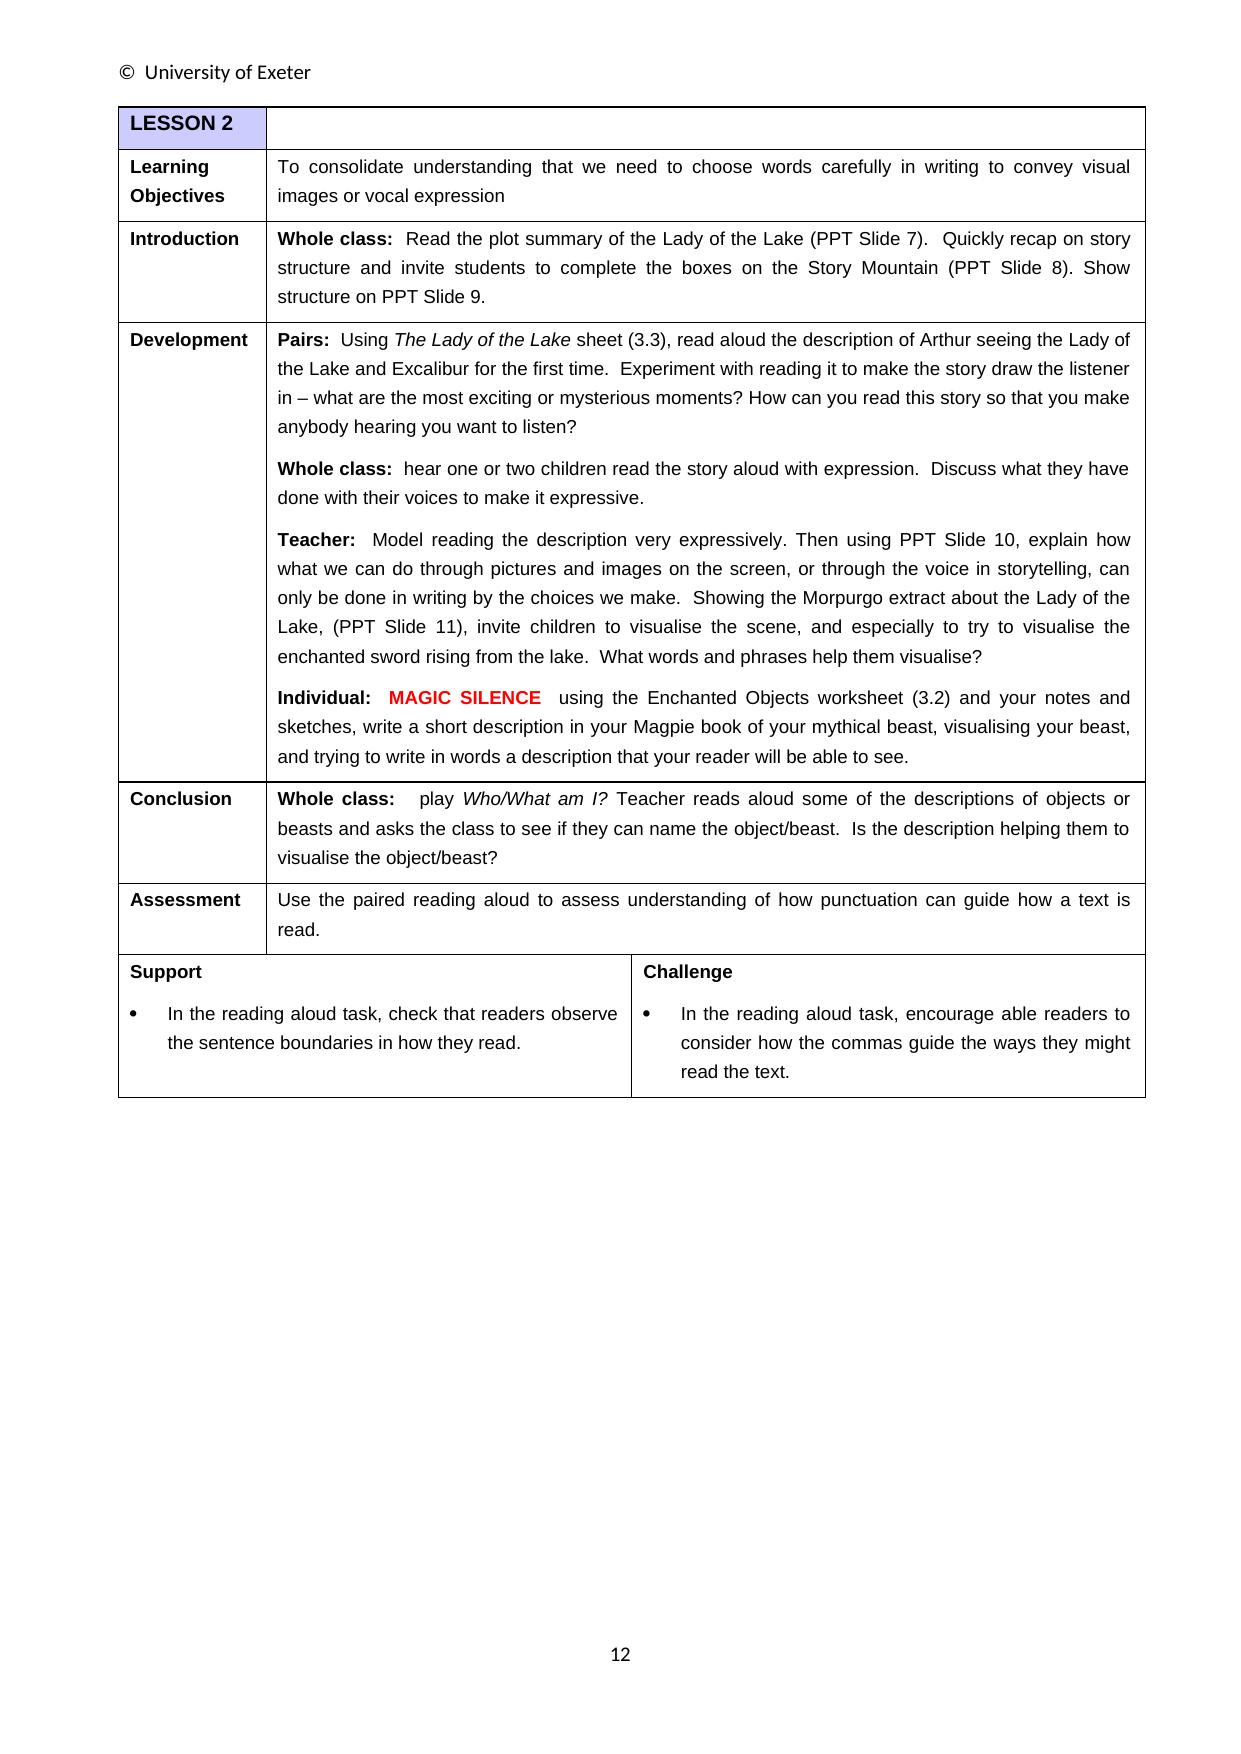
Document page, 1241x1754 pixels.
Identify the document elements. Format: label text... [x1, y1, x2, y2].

table_cell Whole class: play Who/What am I? Teacher reads aloud some of the descriptions of objects or beasts and asks the class to see if they can name the object/beast. Is the description helping them to visualise the object/beast? [267, 783, 1145, 882]
table_cell Support In the reading aloud task, check that readers observe the sentence boundaries in how they read. [119, 955, 631, 1097]
table_header [267, 108, 1145, 149]
table_cell Development [119, 323, 266, 781]
table_cell Assessment [119, 884, 266, 954]
table_cell Whole class: Read the plot summary of the Lady of the Lake (PPT Slide 7). Quickly recap on story structure and invite students to complete the boxes on the Story Mountain (PPT Slide 8). Show structure on PPT Slide 9. [267, 222, 1145, 322]
table_header LESSON 2 [119, 108, 266, 149]
table_cell Learning Objectives [119, 150, 266, 221]
table_cell Use the paired reading aloud to assess understanding of how punctuation can guide how a text is read. [267, 884, 1145, 954]
table_cell Pairs: Using The Lady of the Lake sheet (3.3), read aloud the description of Arthur seeing the Lady of the Lake and Excalibur for the first time. Experiment with reading it to make the story draw the listener in – what are the most exciting or mysterious moments? How can you read this story so that you make anybody hearing you want to listen? Whole class: hear one or two children read the story aloud with expression. Discuss what they have done with their voices to make it expressive. Teacher: Model reading the description very expressively. Then using PPT Slide 10, explain how what we can do through pictures and images on the screen, or through the voice in storytelling, can only be done in writing by the choices we make. Showing the Morpurgo extract about the Lady of the Lake, (PPT Slide 11), invite children to visualise the scene, and especially to try to visualise the enchanted sword rising from the lake. What words and phrases help them visualise? Individual: MAGIC SILENCE using the Enchanted Objects worksheet (3.2) and your notes and sketches, write a short description in your Magpie book of your mythical beast, visualising your beast, and trying to write in words a description that your reader will be able to see. [267, 323, 1145, 781]
table_cell Challenge In the reading aloud task, encourage able readers to consider how the commas guide the ways they might read the text. [632, 955, 1145, 1097]
table_cell To consolidate understanding that we need to choose words carefully in writing to convey visual images or vocal expression [267, 150, 1145, 221]
table_cell Conclusion [119, 783, 266, 882]
table_cell Introduction [119, 222, 266, 322]
